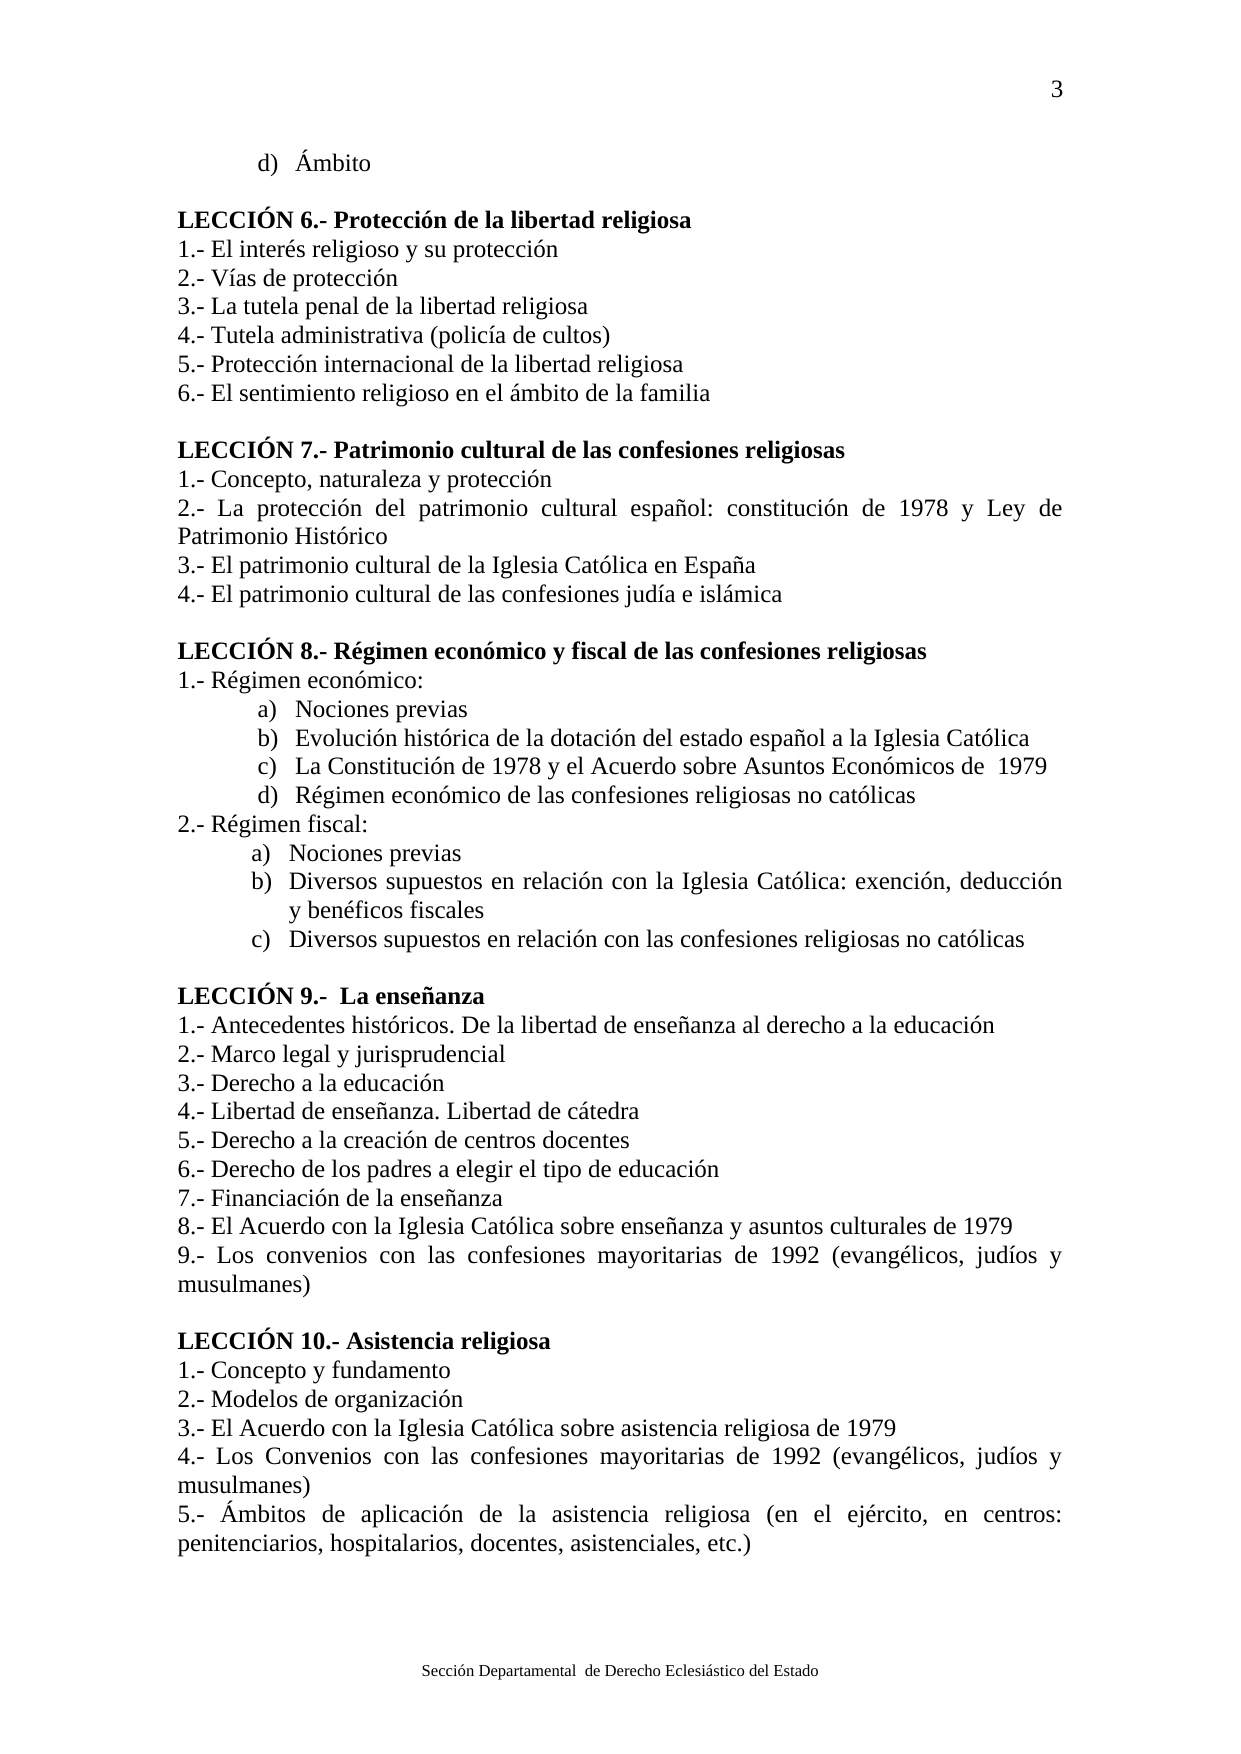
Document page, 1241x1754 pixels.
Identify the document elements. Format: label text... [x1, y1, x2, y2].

list Régimen económico de las confesiones religiosas no católicas [257, 780, 1063, 809]
text 3.- El patrimonio cultural de en España [177, 550, 1063, 579]
text 1.- Régimen económico: [177, 665, 1063, 694]
text 1.- Concepto y fundamento [177, 1355, 1063, 1384]
text 3.- Derecho a la educación [177, 1068, 1063, 1096]
text 2.- Régimen fiscal: [177, 809, 1063, 838]
list Evolución histórica de la dotación del estado español a [257, 723, 1063, 751]
list Ámbito [257, 148, 1063, 176]
text 4.- Los Convenios con las confesiones mayoritarias de 1992 (evangélicos, judíos y musulmanes) [177, 1441, 1063, 1499]
text 3.- La tutela penal de la libertad religiosa [177, 291, 1063, 320]
text 6.- Derecho de los padres a elegir el tipo de educación [177, 1154, 1063, 1183]
list Diversos supuestos en relación con las confesiones religiosas no católicas [251, 924, 1063, 953]
subtitle LECCIÓN 10.- Asistencia religiosa [177, 1326, 1063, 1355]
text 6.- El sentimiento religioso en el ámbito de la familia [177, 378, 1063, 406]
list La Constitución de 1978 y el Acuerdo sobre Asuntos Económicos de 1979 [257, 751, 1063, 780]
text 5.- Derecho a la creación de centros docentes [177, 1125, 1063, 1154]
text 2.- Vías de protección [177, 263, 1063, 291]
list Nociones previas [251, 838, 1063, 866]
text 4.- El patrimonio cultural de las confesiones judía e islámica [177, 579, 1063, 608]
text 2.- Marco legal y jurisprudencial [177, 1039, 1063, 1068]
text 4.- Libertad de enseñanza. Libertad de cátedra [177, 1096, 1063, 1125]
subtitle LECCIÓN 6.- Protección de la libertad religiosa [177, 205, 1063, 234]
subtitle LECCIÓN 8.- Régimen económico y fiscal de las confesiones religiosas [177, 636, 1063, 665]
text 5.- Ámbitos de aplicación de la asistencia religiosa (en el ejército, en centros: penitenciarios, hospitalarios, docentes, asistenciales, etc.) [177, 1499, 1063, 1556]
list Diversos supuestos en relación con : exención, deducción y benéficos fiscales [251, 866, 1063, 924]
text 4.- Tutela administrativa (policía de cultos) [177, 320, 1063, 349]
text 2.- Modelos de organización [177, 1384, 1063, 1413]
text 8.- El Acuerdo con sobre enseñanza y asuntos culturales de 1979 [177, 1211, 1063, 1240]
text 1.- Antecedentes históricos. De la libertad de enseñanza al derecho a la educación [177, 1010, 1063, 1039]
subtitle LECCIÓN 9.- La enseñanza [177, 981, 1063, 1010]
text 9.- Los convenios con las confesiones mayoritarias de 1992 (evangélicos, judíos y musulmanes) [177, 1240, 1063, 1298]
text 5.- Protección internacional de la libertad religiosa [177, 349, 1063, 378]
list Nociones previas [257, 694, 1063, 723]
subtitle LECCIÓN 7.- Patrimonio cultural de las confesiones religiosas [177, 435, 1063, 464]
text 3.- El Acuerdo con sobre asistencia religiosa de 1979 [177, 1413, 1063, 1441]
text 1.- Concepto, naturaleza y protección [177, 464, 1063, 493]
text 1.- El interés religioso y su protección [177, 234, 1063, 263]
text 2.- La protección del patrimonio cultural español: constitución de 1978 y Ley de Patrimonio Histórico [177, 493, 1063, 550]
text 7.- Financiación de la enseñanza [177, 1183, 1063, 1211]
